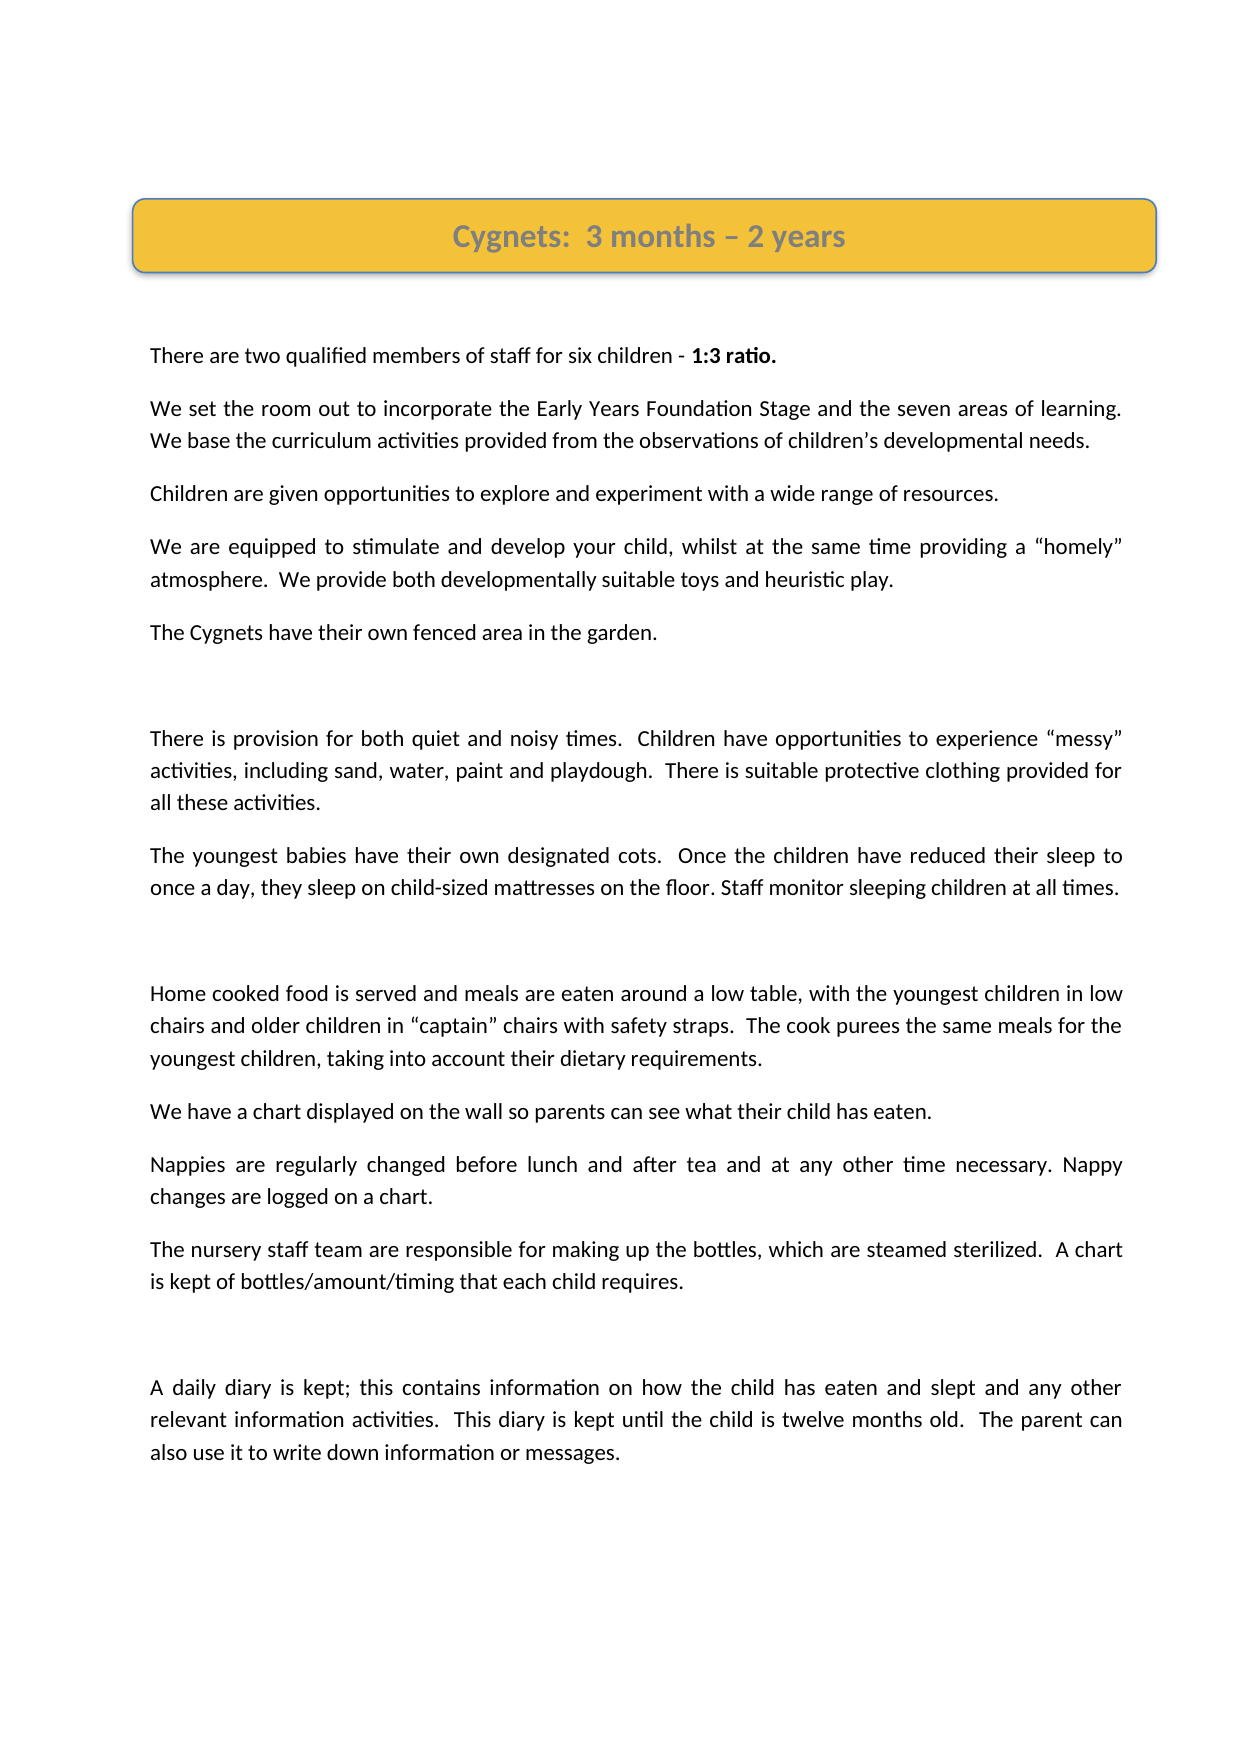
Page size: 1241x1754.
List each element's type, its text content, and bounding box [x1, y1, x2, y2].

text Children are given opportunities to explore and experiment with a wide range of resources. [150, 479, 1125, 507]
text A daily diary is kept; this contains information on how the child has eaten and slept and any other relevant information activities. This diary is kept until the child is twelve months old. The parent can also use it to write down information or messages. [150, 1373, 1125, 1466]
text The nursery staff team are responsible for making up the bottles, which are steamed sterilized. A chart is kept of bottles/amount/timing that each child requires. [150, 1235, 1125, 1295]
text We set the room out to incorporate the Early Years Foundation Stage and the seven areas of learning. We base the curriculum activities provided from the observations of children’s developmental needs. [150, 394, 1125, 454]
text We are equipped to stimulate and develop your child, whilst at the same time providing a “homely” atmosphere. We provide both developmentally suitable toys and heuristic play. [150, 532, 1125, 593]
text Home cooked food is served and meals are eaten around a low table, with the youngest children in low chairs and older children in “captain” chairs with safety straps. The cook purees the same meals for the youngest children, taking into account their dietary requirements. [150, 979, 1125, 1072]
text The youngest babies have their own designated cots. Once the children have reduced their sleep to once a day, they sleep on child-sized mattresses on the floor. Staff monitor sleeping children at all times. [150, 841, 1125, 901]
text There are two qualified members of staff for six children - 1:3 ratio. [150, 341, 1125, 369]
text We have a chart displayed on the wall so parents can see what their child has eaten. [150, 1097, 1125, 1125]
text Nappies are regularly changed before lunch and after tea and at any other time necessary. Nappy changes are logged on a chart. [150, 1150, 1125, 1210]
text The Cygnets have their own fenced area in the garden. [150, 618, 1125, 646]
text There is provision for both quiet and noisy times. Children have opportunities to experience “messy” activities, including sand, water, paint and playdough. There is suitable protective clothing provided for all these activities. [150, 724, 1125, 816]
